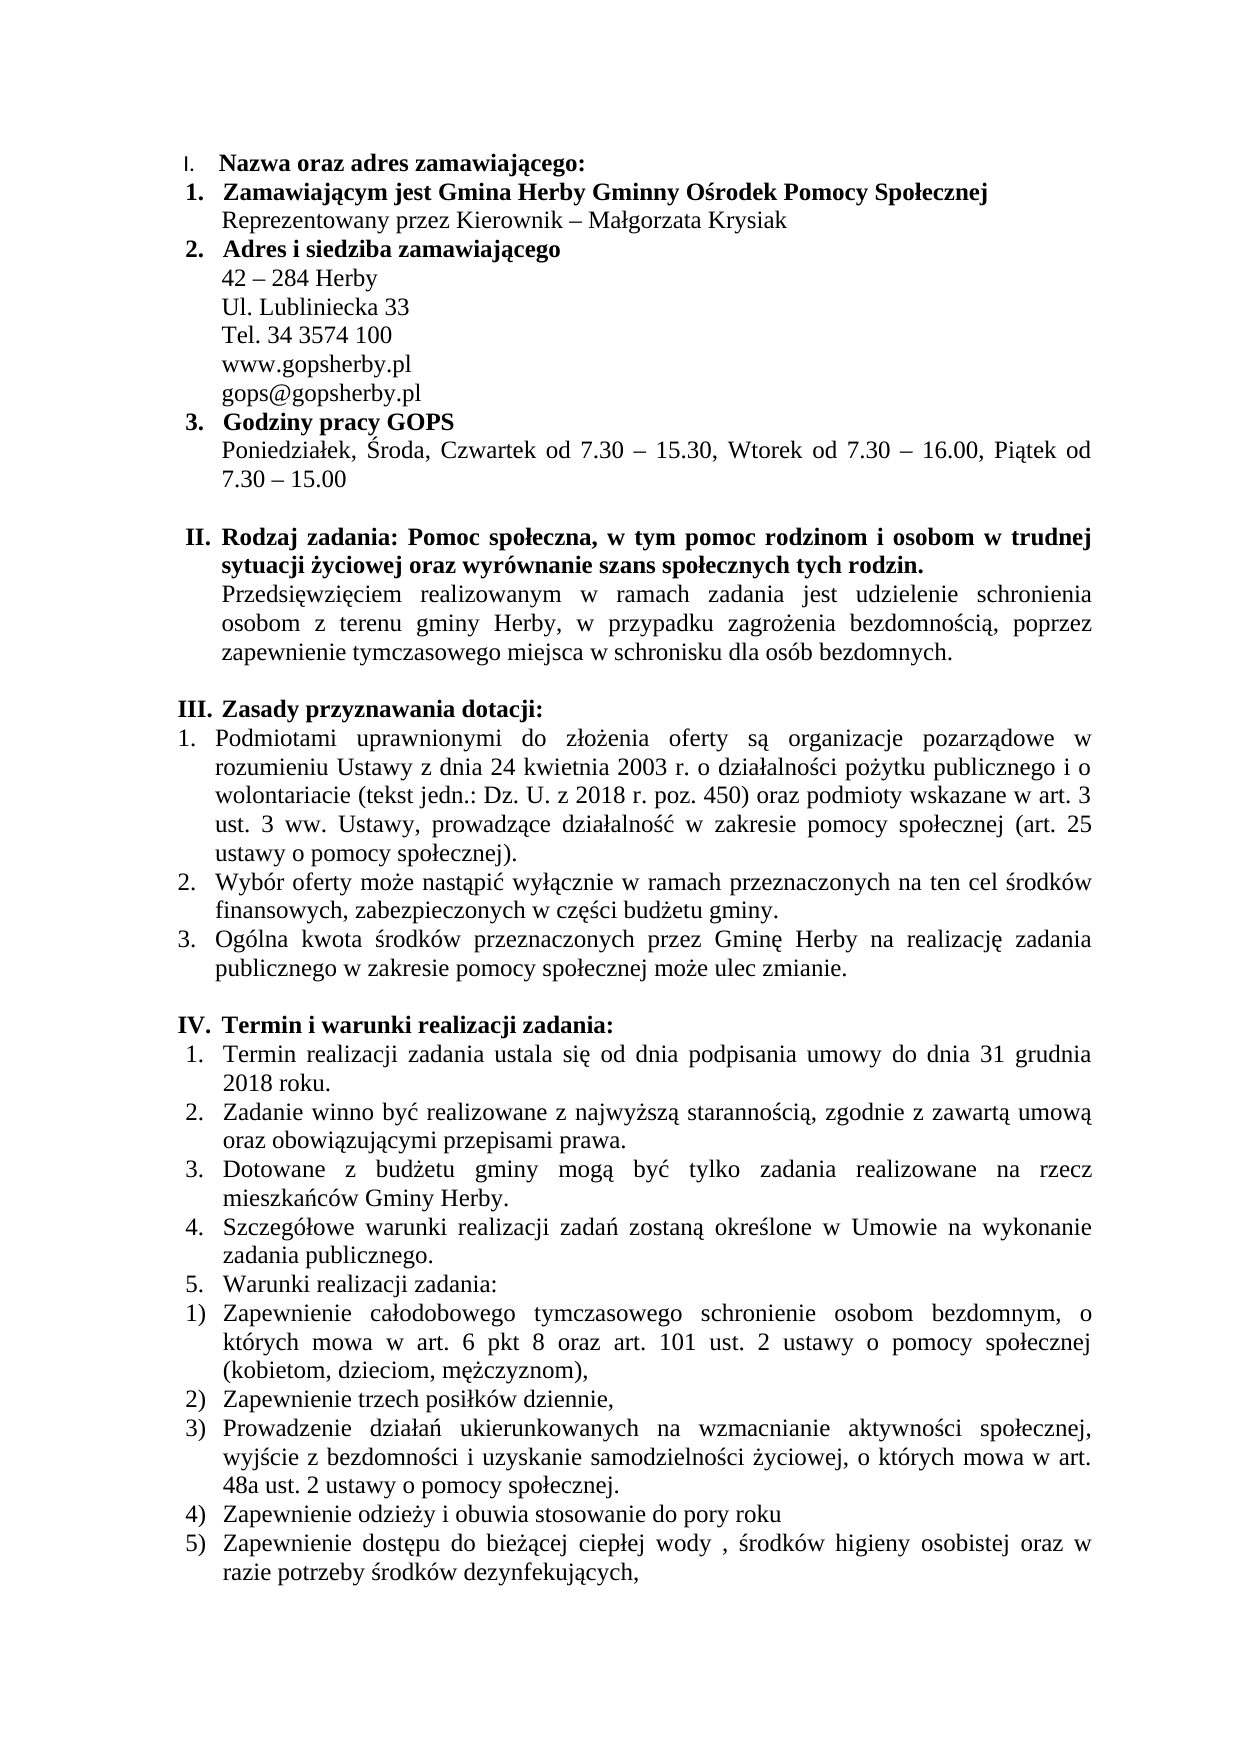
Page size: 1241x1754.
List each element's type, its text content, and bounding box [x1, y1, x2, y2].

text 42 – 284 Herby [221, 263, 1093, 292]
list Prowadzenie działań ukierunkowanych na wzmacnianie aktywności społecznej, wyjście z bezdomności i uzyskanie samodzielności życiowej, o których mowa w art. 48a ust. 2 ustawy o pomocy społecznej. [185, 1413, 1093, 1499]
text www.gopsherby.pl [221, 349, 1093, 378]
list Rodzaj zadania: Pomoc społeczna, w tym pomoc rodzinom i osobom w trudnej sytuacji życiowej oraz wyrównanie szans społecznych tych rodzin. [185, 522, 1093, 579]
list Zapewnienie całodobowego tymczasowego schronienie osobom bezdomnym, o których mowa w art. 6 pkt 8 oraz art. 101 ust. 2 ustawy o pomocy społecznej (kobietom, dzieciom, mężczyznom), [185, 1298, 1093, 1384]
list Termin i warunki realizacji zadania: [162, 1010, 1093, 1039]
text Ul. Lubliniecka 33 [221, 292, 1093, 320]
list Wybór oferty może nastąpić wyłącznie w ramach przeznaczonych na ten cel środków finansowych, zabezpieczonych w części budżetu gminy. [177, 867, 1093, 924]
text Tel. 34 3574 100 [221, 320, 1093, 349]
list Zamawiającym jest Gmina Herby Gminny Ośrodek Pomocy Społecznej [185, 177, 1093, 205]
list Warunki realizacji zadania: [185, 1269, 1093, 1298]
list Ogólna kwota środków przeznaczonych przez Gminę Herby na realizację zadania publicznego w zakresie pomocy społecznej może ulec zmianie. [177, 924, 1093, 982]
text Przedsięwzięciem realizowanym w ramach zadania jest udzielenie schronienia osobom z terenu gminy Herby, w przypadku zagrożenia bezdomnością, poprzez zapewnienie tymczasowego miejsca w schronisku dla osób bezdomnych. [221, 579, 1093, 665]
list Termin realizacji zadania ustala się od dnia podpisania umowy do dnia 31 grudnia 2018 roku. [185, 1039, 1093, 1097]
list Szczegółowe warunki realizacji zadań zostaną określone w Umowie na wykonanie zadania publicznego. [185, 1212, 1093, 1269]
text Poniedziałek, Środa, Czwartek od 7.30 – 15.30, Wtorek od 7.30 – 16.00, Piątek od 7.30 – 15.00 [221, 435, 1093, 493]
list Nazwa oraz adres zamawiającego: [183, 148, 1093, 177]
list Dotowane z budżetu gminy mogą być tylko zadania realizowane na rzecz mieszkańców Gminy Herby. [185, 1154, 1093, 1212]
list Zasady przyznawania dotacji: [177, 694, 1093, 723]
list Zadanie winno być realizowane z najwyższą starannością, zgodnie z zawartą umową oraz obowiązującymi przepisami prawa. [185, 1097, 1093, 1154]
list Godziny pracy GOPS [185, 407, 1093, 435]
list Zapewnienie odzieży i obuwia stosowanie do pory roku [185, 1499, 1093, 1528]
list Zapewnienie trzech posiłków dziennie, [185, 1384, 1093, 1413]
list Adres i siedziba zamawiającego [185, 234, 1093, 263]
text Reprezentowany przez Kierownik – Małgorzata Krysiak [221, 205, 1093, 234]
list Podmiotami uprawnionymi do złożenia oferty są organizacje pozarządowe w rozumieniu Ustawy z dnia 24 kwietnia 2003 r. o działalności pożytku publicznego i o wolontariacie (tekst jedn.: Dz. U. z 2018 r. poz. 450) oraz podmioty wskazane w art. 3 ust. 3 ww. Ustawy, prowadzące działalność w zakresie pomocy społecznej (art. 25 ustawy o pomocy społecznej). [177, 723, 1093, 867]
text gops@gopsherby.pl [221, 378, 1093, 407]
list Zapewnienie dostępu do bieżącej ciepłej wody , środków higieny osobistej oraz w razie potrzeby środków dezynfekujących, [185, 1528, 1093, 1585]
